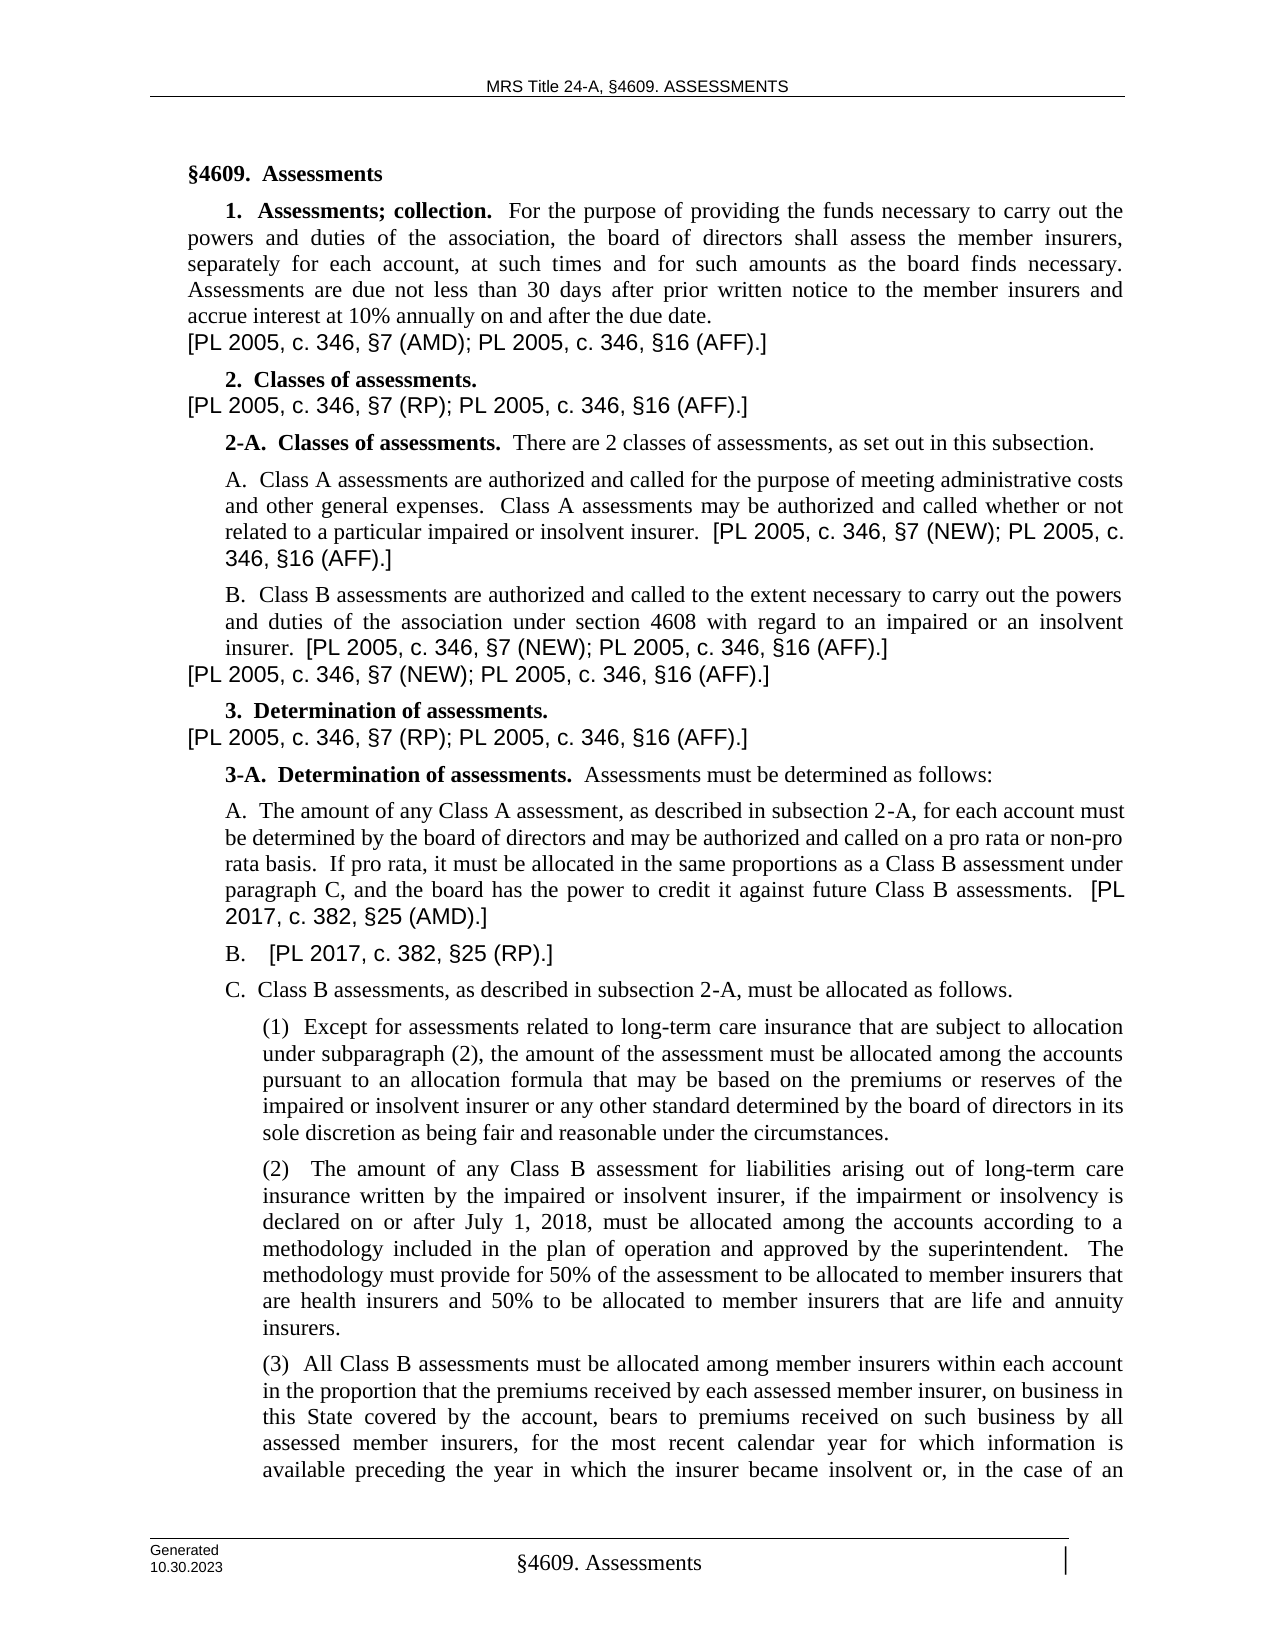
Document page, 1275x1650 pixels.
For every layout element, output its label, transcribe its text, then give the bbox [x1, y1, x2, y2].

text [PL 2005, c. 346, §7 (RP); PL 2005, c. 346, §16 (AFF).] [187, 392, 1125, 418]
text 1. Assessments; collection. For the purpose of providing the funds necessary to carry out the powers and duties of the association, the board of directors shall assess the member insurers, separately for each account, at such times and for such amounts as the board finds necessary. Assessments are due not less than 30 days after prior written notice to the member insurers and accrue interest at 10% annually on and after the due date. [187, 197, 1125, 329]
text B. Class B assessments are authorized and called to the extent necessary to carry out the powers and duties of the association under section 4608 with regard to an impaired or an insolvent insurer. [PL 2005, c. 346, §7 (NEW); PL 2005, c. 346, §16 (AFF).] [225, 582, 1125, 661]
text A. Class A assessments are authorized and called for the purpose of meeting administrative costs and other general expenses. Class A assessments may be authorized and called whether or not related to a particular impaired or insolvent insurer. [PL 2005, c. 346, §7 (NEW); PL 2005, c. 346, §16 (AFF).] [225, 466, 1125, 571]
text [PL 2005, c. 346, §7 (RP); PL 2005, c. 346, §16 (AFF).] [187, 724, 1125, 750]
text [PL 2005, c. 346, §7 (AMD); PL 2005, c. 346, §16 (AFF).] [187, 329, 1125, 355]
text B. [PL 2017, c. 382, §25 (RP).] [225, 940, 1125, 966]
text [262, 1350, 1125, 1482]
text 3. Determination of assessments. [187, 697, 1125, 724]
text (1) Except for assessments related to long-term care insurance that are subject to allocation under subparagraph (2), the amount of the assessment must be allocated among the accounts pursuant to an allocation formula that may be based on the premiums or reserves of the impaired or insolvent insurer or any other standard determined by the board of directors in its sole discretion as being fair and reasonable under the circumstances. [262, 1013, 1125, 1145]
text 2. Classes of assessments. [187, 366, 1125, 392]
text A. The amount of any Class A assessment, as described in subsection 2‑A, for each account must be determined by the board of directors and may be authorized and called on a pro rata or non-pro rata basis. If pro rata, it must be allocated in the same proportions as a Class B assessment under paragraph C, and the board has the power to credit it against future Class B assessments. [PL 2017, c. 382, §25 (AMD).] [225, 797, 1125, 929]
text 2-A. Classes of assessments. There are 2 classes of assessments, as set out in this subsection. [187, 429, 1125, 455]
text (2) The amount of any Class B assessment for liabilities arising out of long-term care insurance written by the impaired or insolvent insurer, if the impairment or insolvency is declared on or after July 1, 2018, must be allocated among the accounts according to a methodology included in the plan of operation and approved by the superintendent. The methodology must provide for 50% of the assessment to be allocated to member insurers that are health insurers and 50% to be allocated to member insurers that are life and annuity insurers. [262, 1156, 1125, 1340]
text C. Class B assessments, as described in subsection 2‑A, must be allocated as follows. [225, 977, 1125, 1003]
text 3-A. Determination of assessments. Assessments must be determined as follows: [187, 761, 1125, 787]
text §4609. Assessments [187, 160, 1125, 187]
text [PL 2005, c. 346, §7 (NEW); PL 2005, c. 346, §16 (AFF).] [187, 661, 1125, 687]
